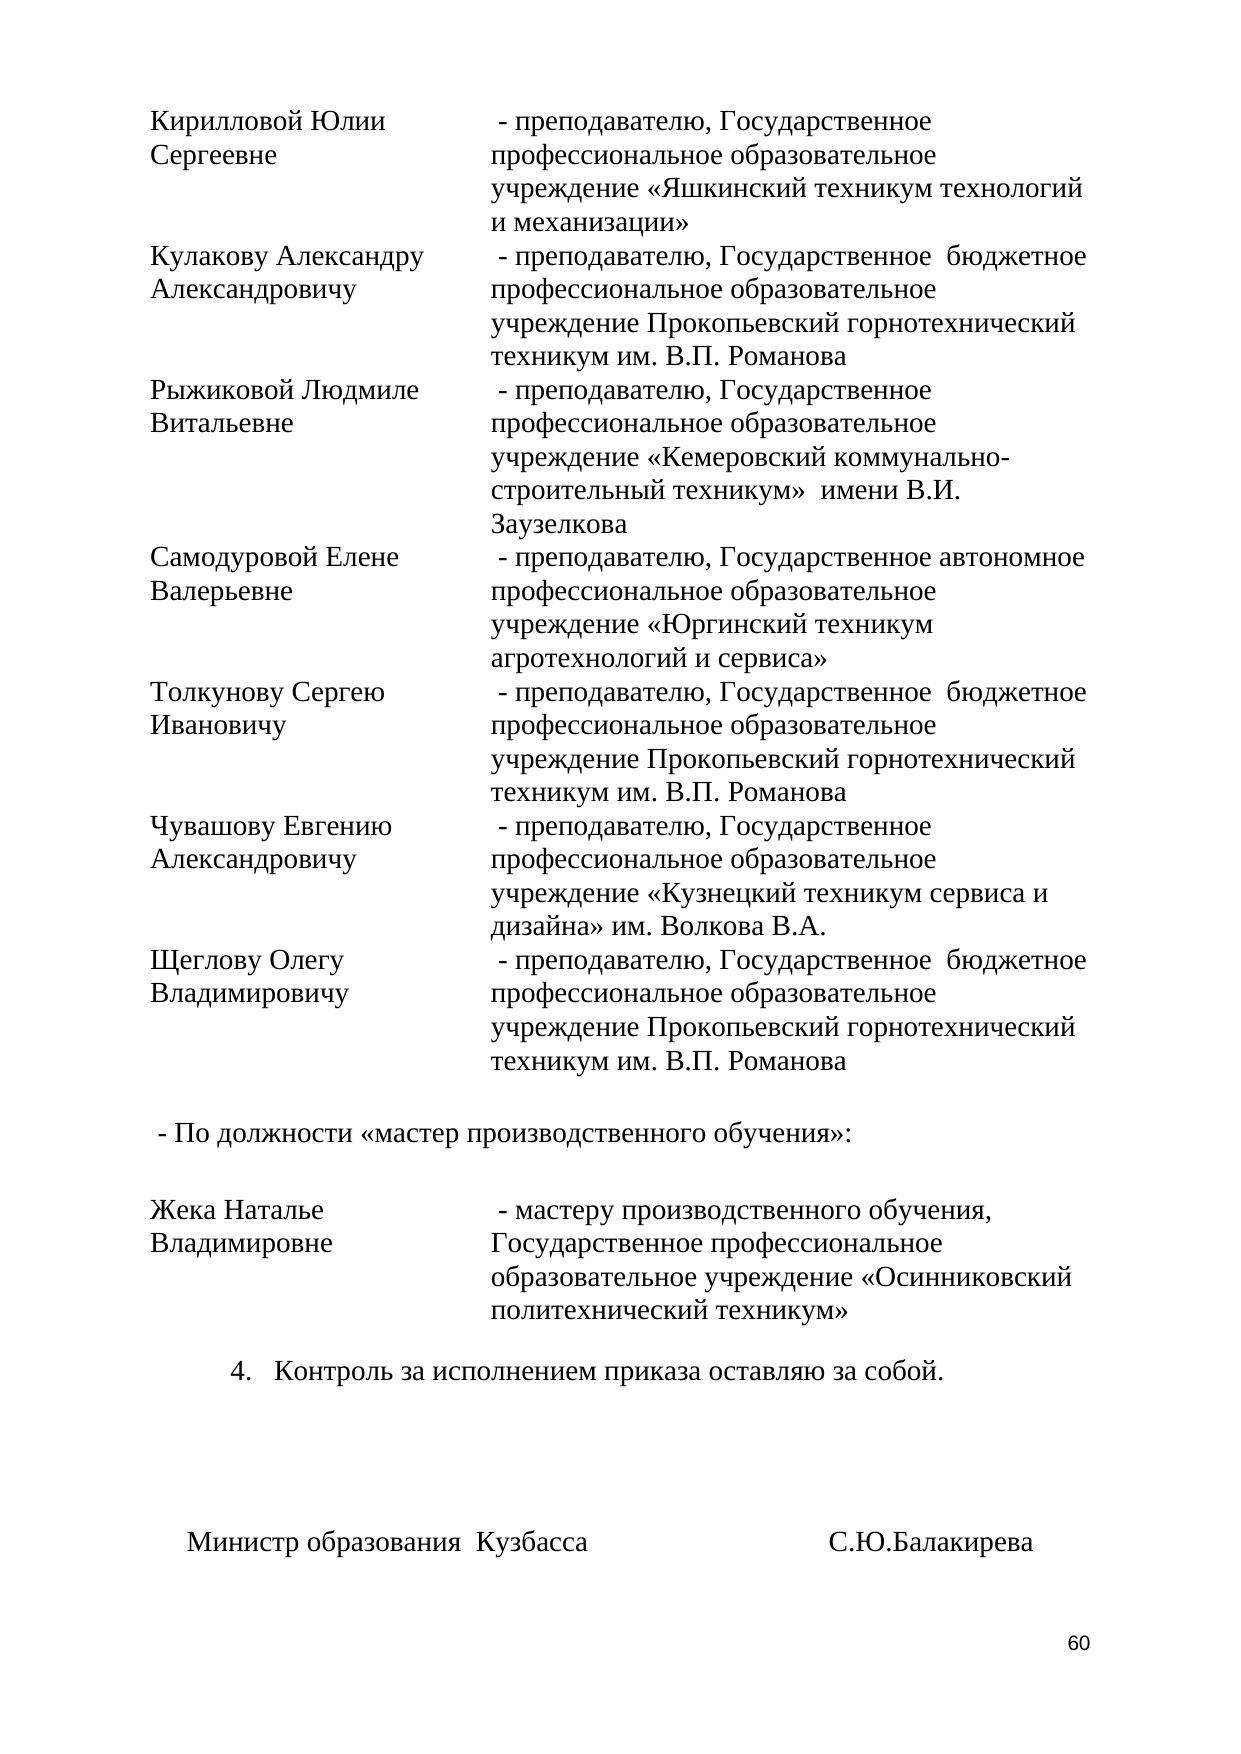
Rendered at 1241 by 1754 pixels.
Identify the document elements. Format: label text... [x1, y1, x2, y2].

text Министр образования Кузбасса С.Ю.Балакирева [150, 1524, 1090, 1558]
table_cell - преподавателю, Государственное профессиональное образовательное учреждение «Кузнецкий техникум сервиса и дизайна» им. Волкова В.А. [490, 808, 1091, 942]
table_cell - преподавателю, Государственное профессиональное образовательное учреждение «Кемеровский коммунально-строительный техникум» имени В.И. Заузелкова [490, 372, 1091, 539]
table_cell Толкунову Сергею Ивановичу [149, 674, 489, 808]
table_cell - преподавателю, Государственное бюджетное профессиональное образовательное учреждение Прокопьевский горнотехнический техникум им. В.П. Романова [490, 942, 1091, 1076]
table_cell Щеглову Олегу Владимировичу [149, 942, 489, 1076]
table_header Жека Наталье Владимировне [149, 1192, 489, 1326]
table_cell Самодуровой Елене Валерьевне [149, 540, 489, 674]
table_cell - преподавателю, Государственное бюджетное профессиональное образовательное учреждение Прокопьевский горнотехнический техникум им. В.П. Романова [490, 238, 1091, 372]
text - По должности «мастер производственного обучения»: [150, 1115, 1090, 1148]
table_header - мастеру производственного обучения, Государственное профессиональное образовательное учреждение «Осинниковский политехнический техникум» [490, 1192, 1091, 1326]
table_cell Рыжиковой Людмиле Витальевне [149, 372, 489, 539]
table_cell - преподавателю, Государственное бюджетное профессиональное образовательное учреждение Прокопьевский горнотехнический техникум им. В.П. Романова [490, 674, 1091, 808]
table_cell Кирилловой Юлии Сергеевне [149, 104, 489, 238]
table_cell Чувашову Евгению Александровичу [149, 808, 489, 942]
table_cell - преподавателю, Государственное автономное профессиональное образовательное учреждение «Юргинский техникум агротехнологий и сервиса» [490, 540, 1091, 674]
text 4. Контроль за исполнением приказа оставляю за собой. [150, 1353, 1090, 1387]
table_cell Кулакову Александру Александровичу [149, 238, 489, 372]
table_cell - преподавателю, Государственное профессиональное образовательное учреждение «Яшкинский техникум технологий и механизации» [490, 104, 1091, 238]
